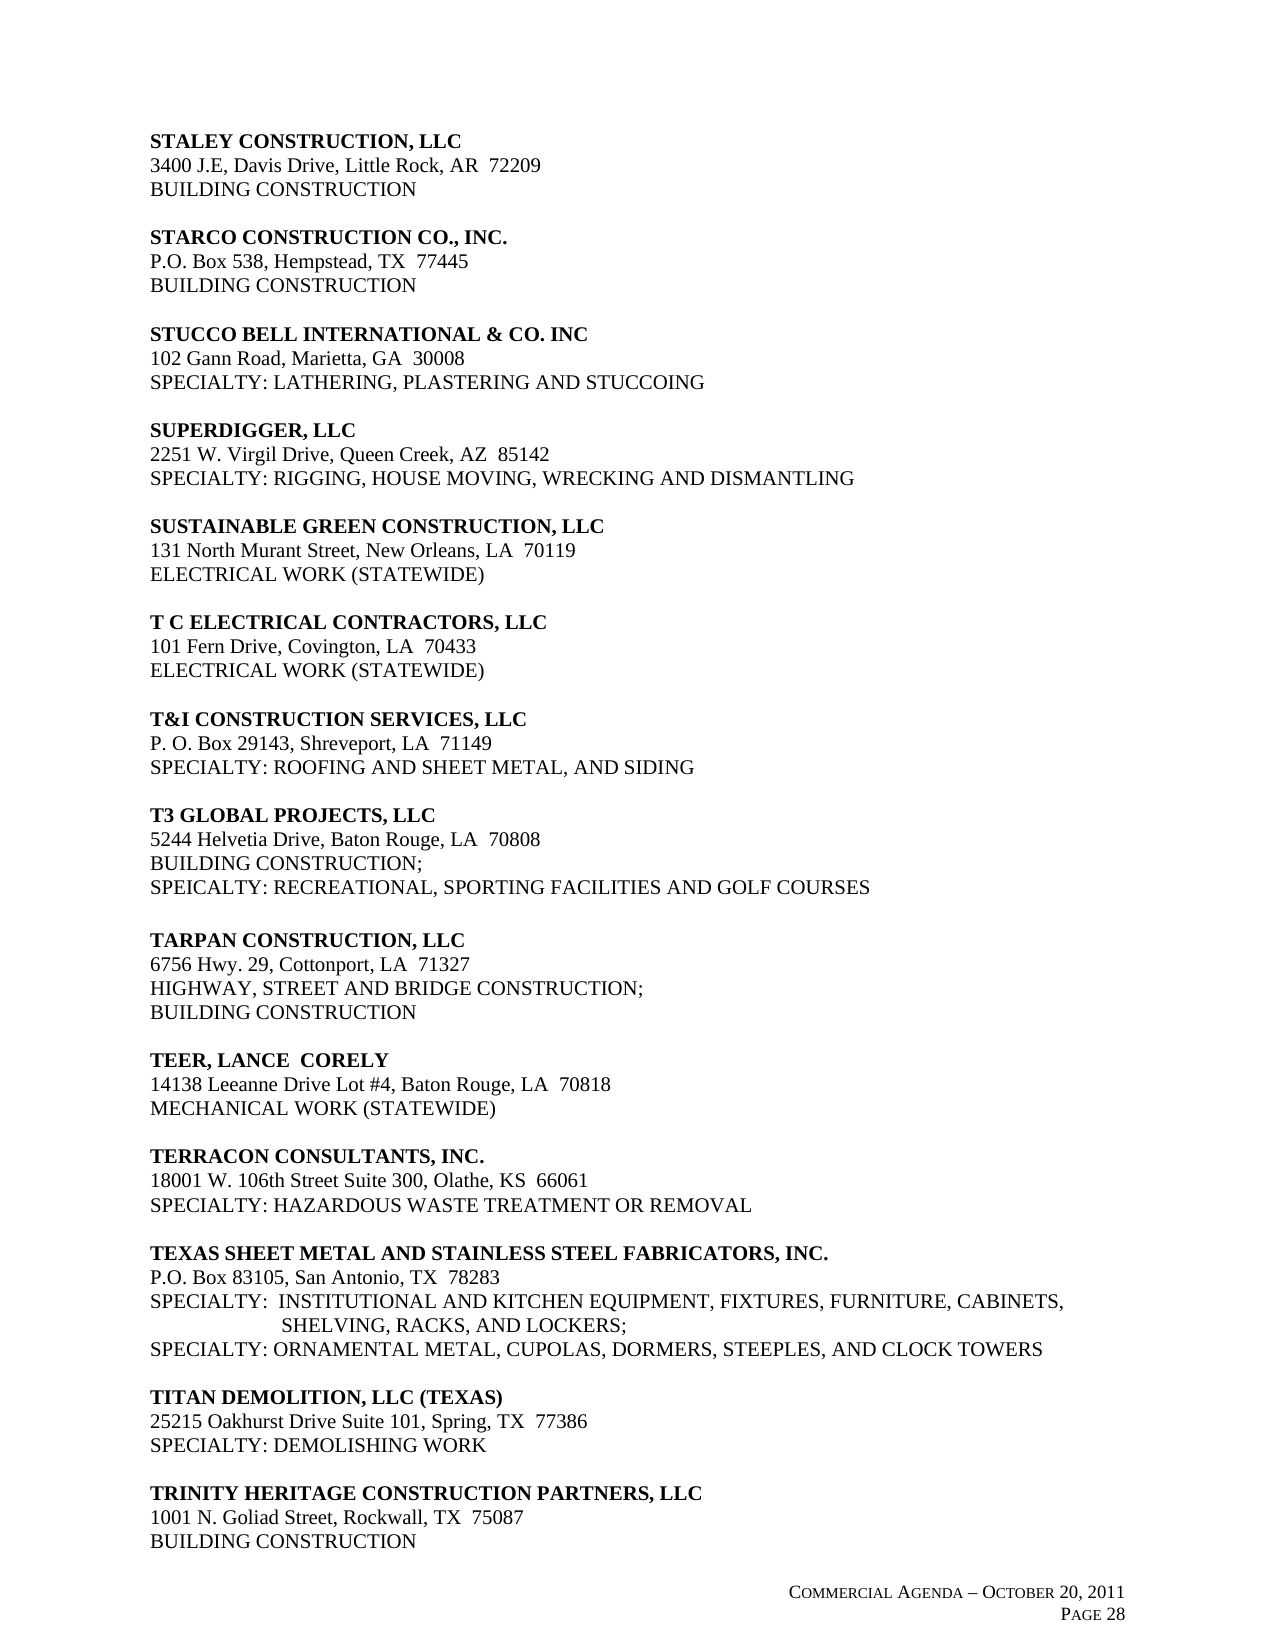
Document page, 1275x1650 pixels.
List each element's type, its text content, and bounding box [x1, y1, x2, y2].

text STUCCO BELL INTERNATIONAL & CO. INC [150, 322, 1125, 346]
text 25215 Oakhurst Drive Suite 101, Spring, TX 77386 [150, 1409, 1125, 1433]
text TARPAN CONSTRUCTION, LLC [150, 928, 1125, 952]
text 2251 W. Virgil Drive, Queen Creek, AZ 85142 [150, 442, 1125, 466]
text P.O. Box 83105, San Antonio, TX 78283 [150, 1265, 1125, 1289]
text 1001 N. Goliad Street, Rockwall, TX 75087 [150, 1505, 1125, 1529]
text 6756 Hwy. 29, Cottonport, LA 71327 [150, 952, 1125, 976]
text P. O. Box 29143, Shreveport, LA 71149 [150, 731, 1125, 755]
text SPEICALTY: RECREATIONAL, SPORTING FACILITIES AND GOLF COURSES [150, 875, 1125, 899]
text 18001 W. 106th Street Suite 300, Olathe, KS 66061 [150, 1168, 1125, 1192]
text SHELVING, RACKS, AND LOCKERS; [281, 1313, 1125, 1337]
text T C ELECTRICAL CONTRACTORS, LLC [150, 610, 1125, 634]
text SPECIALTY: HAZARDOUS WASTE TREATMENT OR REMOVAL [150, 1192, 1125, 1217]
text HIGHWAY, STREET AND BRIDGE CONSTRUCTION; [150, 976, 1125, 1000]
text TRINITY HERITAGE CONSTRUCTION PARTNERS, LLC [150, 1481, 1125, 1505]
text TEER, LANCE CORELY [150, 1048, 1125, 1072]
text SPECIALTY: RIGGING, HOUSE MOVING, WRECKING AND DISMANTLING [150, 466, 1125, 490]
text MECHANICAL WORK (STATEWIDE) [150, 1096, 1125, 1120]
text ELECTRICAL WORK (STATEWIDE) [150, 562, 1125, 586]
text STALEY CONSTRUCTION, LLC [150, 129, 1125, 153]
text 5244 Helvetia Drive, Baton Rouge, LA 70808 [150, 827, 1125, 851]
text 101 Fern Drive, Covington, LA 70433 [150, 634, 1125, 658]
text 14138 Leeanne Drive Lot #4, Baton Rouge, LA 70818 [150, 1072, 1125, 1096]
text P.O. Box 538, Hempstead, TX 77445 [150, 249, 1125, 273]
text SPECIALTY: LATHERING, PLASTERING AND STUCCOING [150, 370, 1125, 394]
text SPECIALTY: ORNAMENTAL METAL, CUPOLAS, DORMERS, STEEPLES, AND CLOCK TOWERS [150, 1337, 1125, 1361]
text T3 GLOBAL PROJECTS, LLC [150, 803, 1125, 827]
text TITAN DEMOLITION, LLC (TEXAS) [150, 1385, 1125, 1409]
text BUILDING CONSTRUCTION; [150, 851, 1125, 875]
text STARCO CONSTRUCTION CO., INC. [150, 225, 1125, 249]
text SPECIALTY: ROOFING AND SHEET METAL, AND SIDING [150, 755, 1125, 779]
text ELECTRICAL WORK (STATEWIDE) [150, 658, 1125, 682]
text SPECIALTY: DEMOLISHING WORK [150, 1433, 1125, 1457]
text BUILDING CONSTRUCTION [150, 177, 1125, 201]
text TEXAS SHEET METAL AND STAINLESS STEEL FABRICATORS, INC. [150, 1241, 1125, 1265]
text SPECIALTY: INSTITUTIONAL AND KITCHEN EQUIPMENT, FIXTURES, FURNITURE, CABINETS, [150, 1289, 1125, 1313]
text SUSTAINABLE GREEN CONSTRUCTION, LLC 131 North Murant Street, New Orleans, LA 70119 [150, 514, 1125, 562]
text SUPERDIGGER, LLC [150, 418, 1125, 442]
text 102 Gann Road, Marietta, GA 30008 [150, 346, 1125, 370]
text 3400 J.E, Davis Drive, Little Rock, AR 72209 [150, 153, 1125, 177]
text BUILDING CONSTRUCTION [150, 273, 1125, 297]
text BUILDING CONSTRUCTION [150, 1529, 1125, 1553]
text TERRACON CONSULTANTS, INC. [150, 1144, 1125, 1168]
text BUILDING CONSTRUCTION [150, 1000, 1125, 1024]
text T&I CONSTRUCTION SERVICES, LLC [150, 707, 1125, 731]
